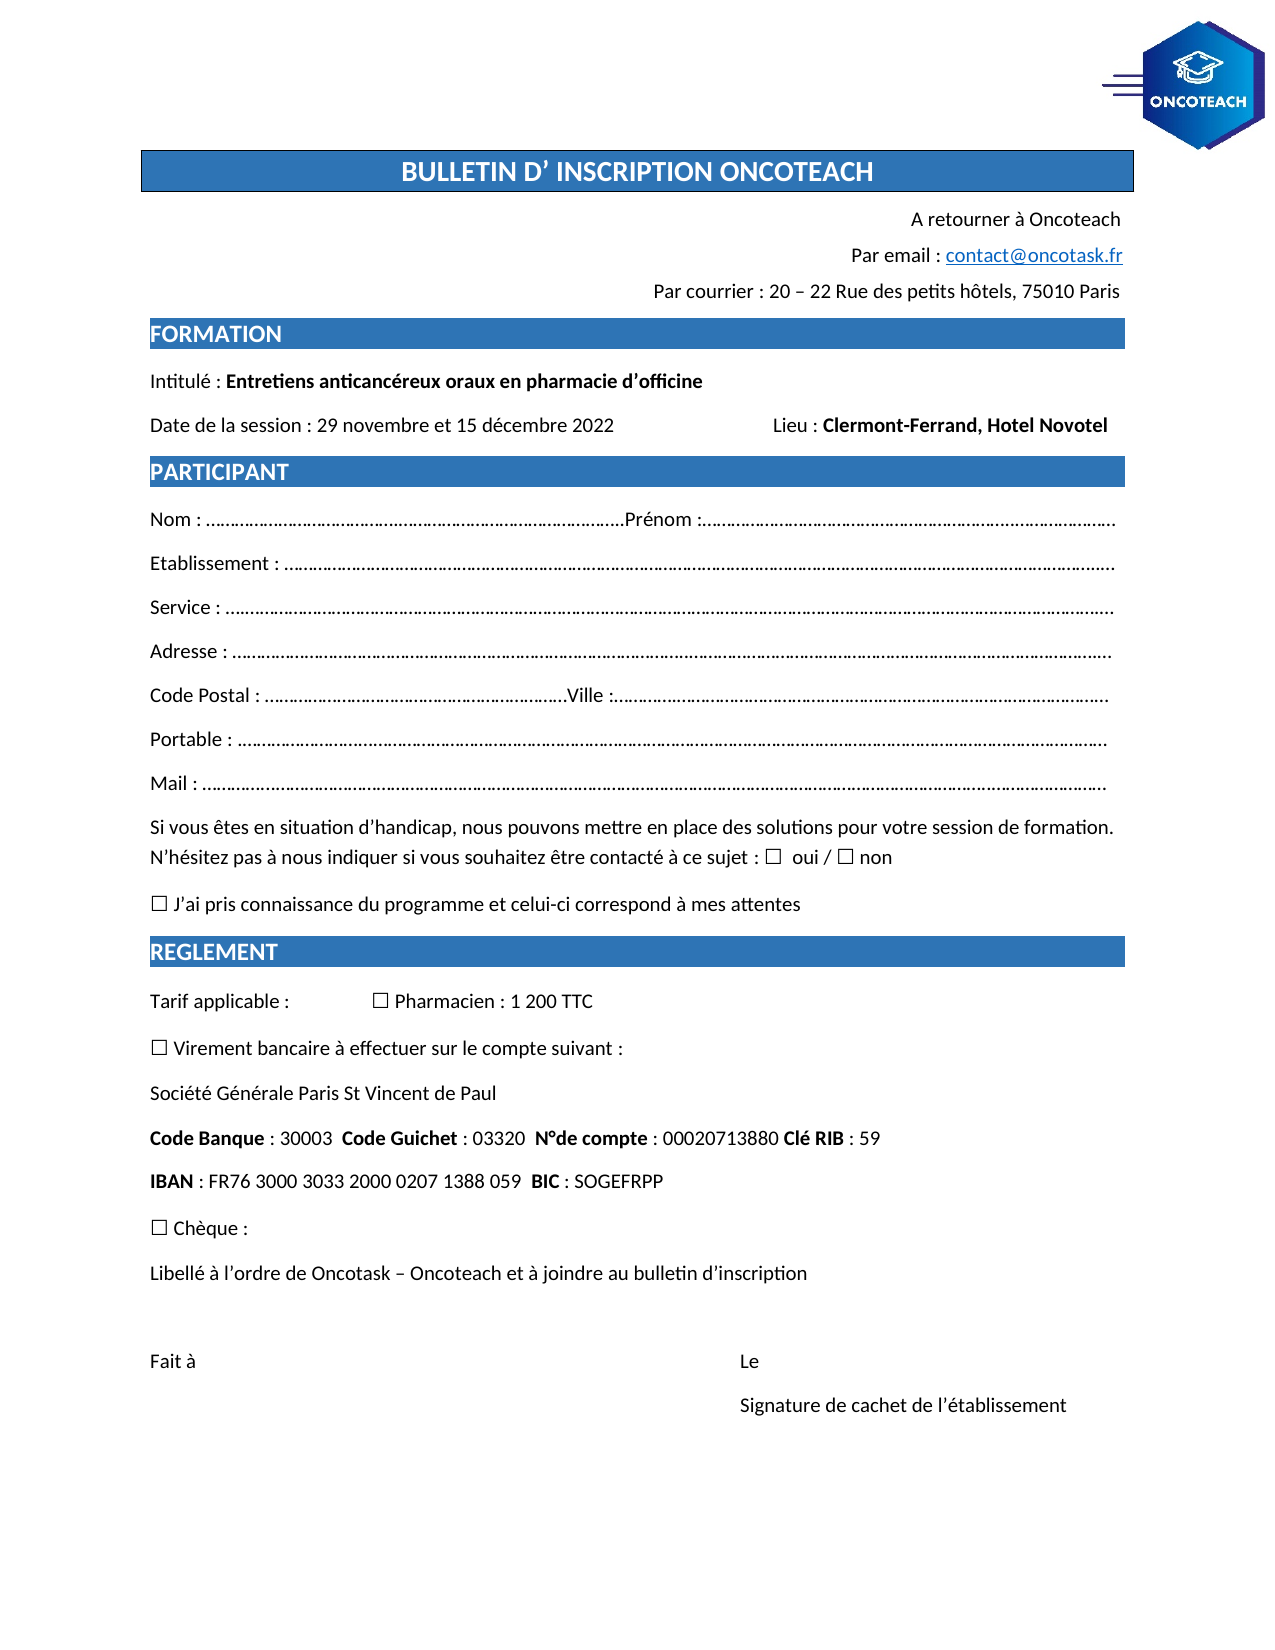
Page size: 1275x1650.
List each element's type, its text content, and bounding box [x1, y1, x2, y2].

text Tarif applicable : ☐ Pharmacien : 1 200 TTC [150, 986, 1125, 1014]
text ☐ Chèque : [150, 1213, 1125, 1241]
text Portable : .……………………...……………………………………………………………………………………………………………………………………… [150, 726, 1125, 752]
text Adresse : …………………………………………………………………………………..………………………………………………………………………….… [150, 638, 1125, 663]
text BULLETIN D’ INSCRIPTION ONCOTEACH [142, 151, 1133, 191]
text Si vous êtes en situation d’handicap, nous pouvons mettre en place des solutions pour votre session de formation. N’hésitez pas à nous indiquer si vous souhaitez être contacté à ce sujet : ☐ oui / ☐ non [150, 814, 1125, 870]
text Date de la session : 29 novembre et 15 décembre 2022 Lieu : Clermont-Ferrand, Hotel Novotel [150, 412, 1125, 438]
text Code Banque : 30003 Code Guichet : 03320 N°de compte : 00020713880 Clé RIB : 59 [150, 1125, 1125, 1150]
text Par email : contact@oncotask.fr [814, 247, 1125, 266]
text Signature de cachet de l’établissement [150, 1392, 1125, 1418]
text Nom : ………………………………….………………………………………..Prénom :………………………………………………………..………………… [150, 506, 1125, 531]
picture [1095, 0, 1275, 180]
text FORMATION [150, 318, 1125, 349]
text ☐ Virement bancaire à effectuer sur le compte suivant : [150, 1033, 1125, 1062]
text REGLEMENT [150, 936, 1125, 967]
text Intitulé : Entretiens anticancéreux oraux en pharmacie d’officine [150, 368, 1125, 393]
text PARTICIPANT [150, 456, 1125, 487]
text Mail : …………...…………………………………………………………………………………………………………………………………..…………………… [150, 770, 1125, 796]
text A retourner à Oncoteach [887, 211, 1125, 230]
text Société Générale Paris St Vincent de Paul [150, 1081, 1125, 1106]
text Par courrier : 20 – 22 Rue des petits hôtels, 75010 Paris [592, 283, 1125, 302]
text Etablissement : ……………………………………………………………………………………………………………………………………………………..… [150, 550, 1125, 575]
text Code Postal : ………………………………………………………Ville :………….……………………………………………………………………………… [150, 682, 1125, 707]
text Service : ….…………………………………………………………………………………………………………………………………………………………….… [150, 594, 1125, 619]
text ☐ J’ai pris connaissance du programme et celui-ci correspond à mes attentes [150, 889, 1125, 918]
text IBAN : FR76 3000 3033 2000 0207 1388 059 BIC : SOGEFRPP [150, 1169, 1125, 1194]
text Libellé à l’ordre de Oncotask – Oncoteach et à joindre au bulletin d’inscription [150, 1260, 1125, 1286]
text Fait à Le [150, 1348, 1125, 1374]
